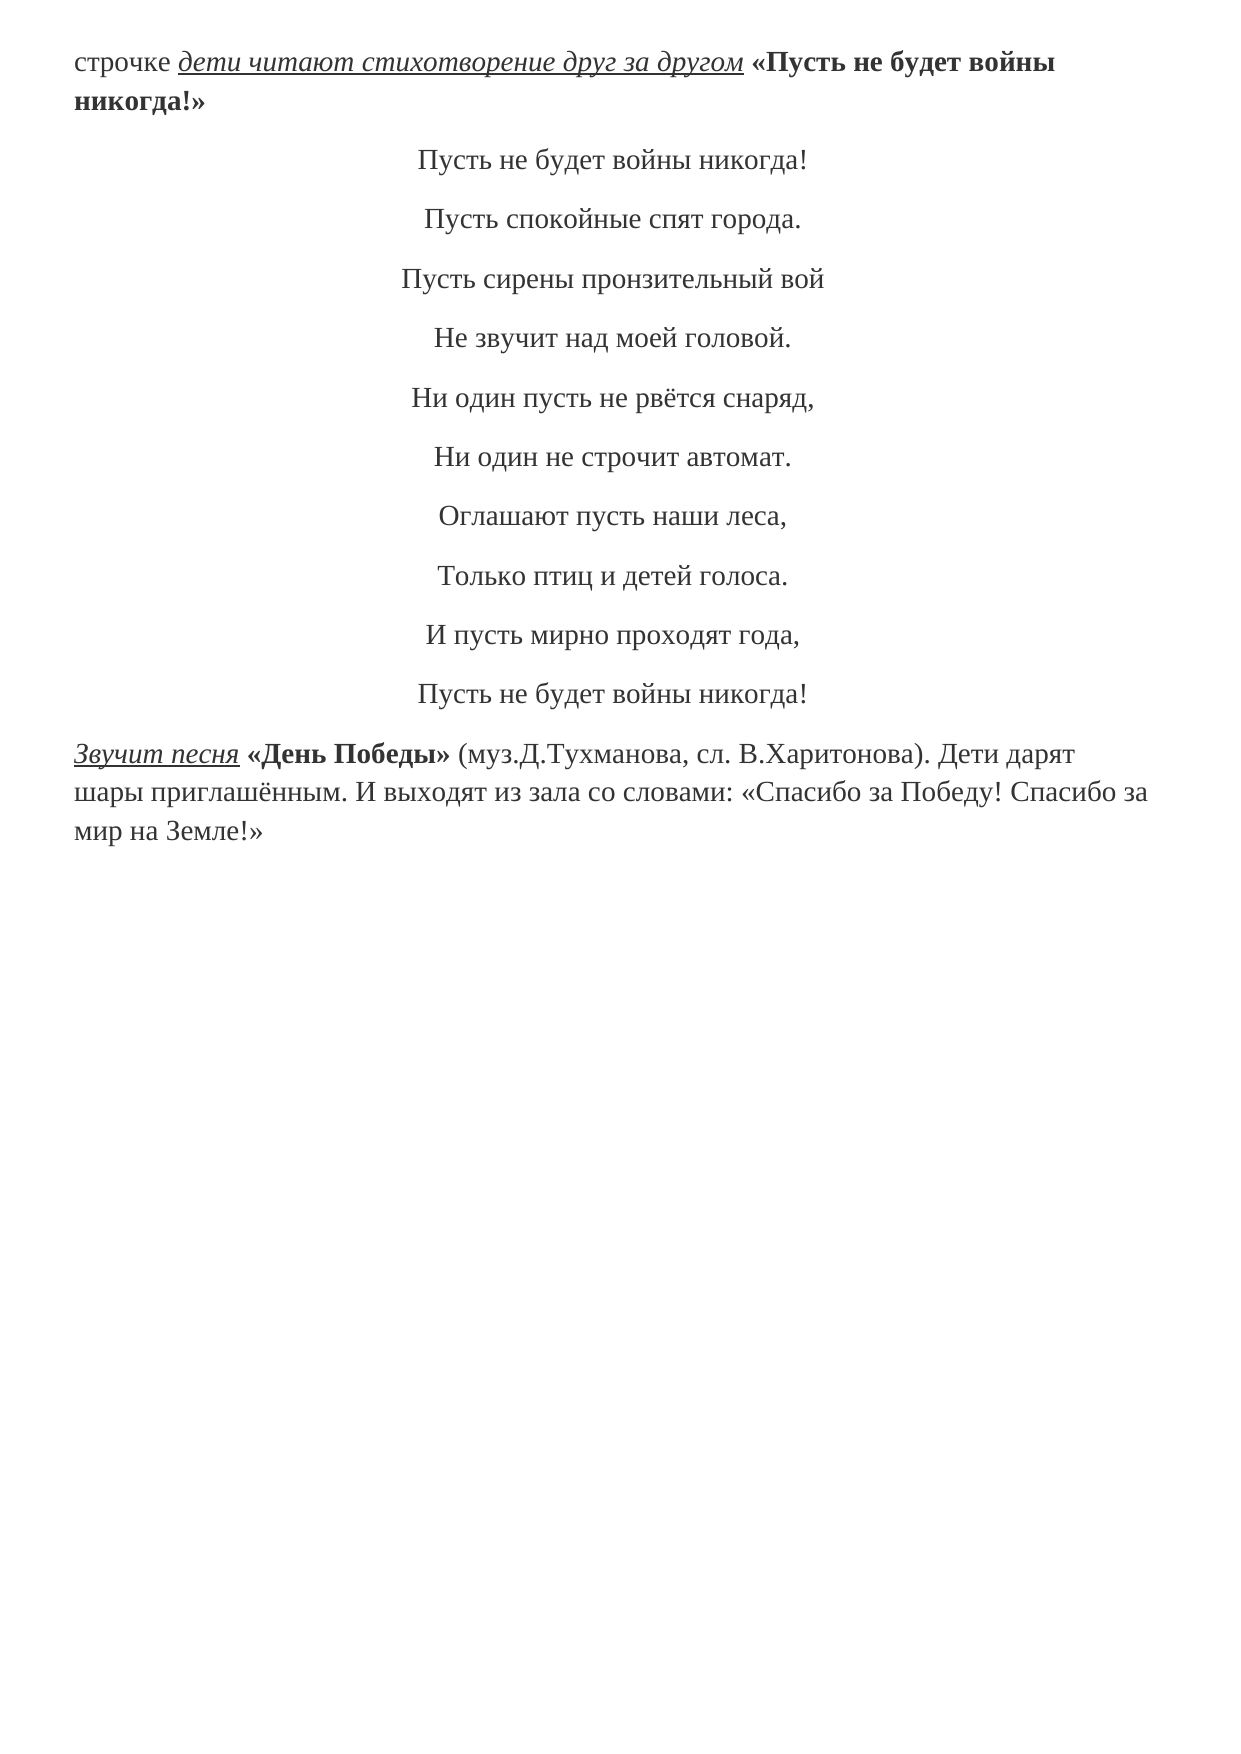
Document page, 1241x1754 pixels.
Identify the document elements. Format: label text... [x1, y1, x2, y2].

text Ни один пусть не рвётся снаряд, [74, 380, 1152, 413]
text Ни один не строчит автомат. [74, 439, 1152, 473]
text Только птиц и детей голоса. [74, 558, 1152, 591]
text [74, 44, 1152, 116]
text Не звучит над моей головой. [74, 320, 1152, 354]
text Звучит песня «День Победы» (муз.Д.Тухманова, сл. В.Харитонова). Дети дарят шары приглашённым. И выходят из зала со словами: «Спасибо за Победу! Спасибо за мир на Земле!» [74, 736, 1152, 847]
text Пусть спокойные спят города. [74, 202, 1152, 235]
text Пусть сирены пронзительный вой [74, 261, 1152, 294]
text Пусть не будет войны никогда! [74, 142, 1152, 176]
text Оглашают пусть наши леса, [74, 498, 1152, 532]
text Пусть не будет войны никогда! [74, 677, 1152, 710]
text И пусть мирно проходят года, [74, 617, 1152, 651]
